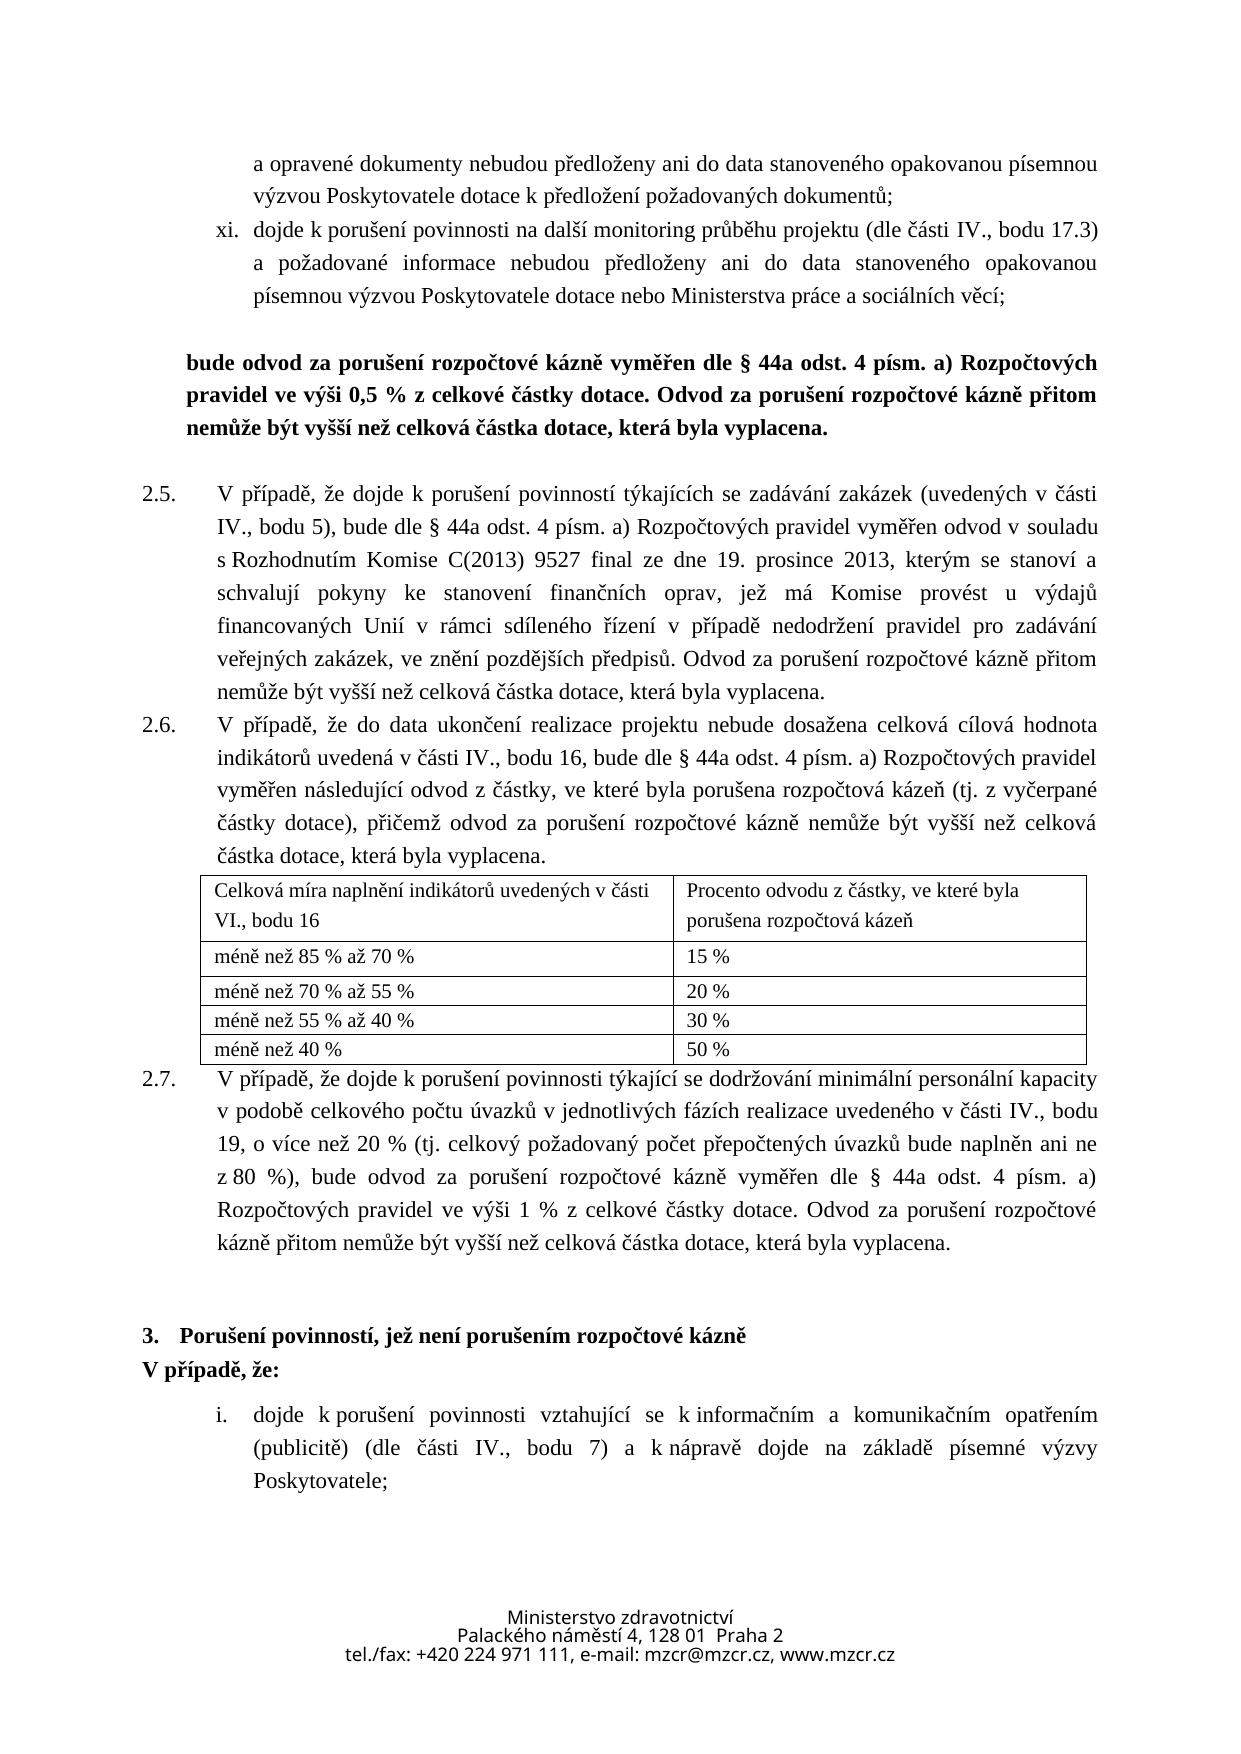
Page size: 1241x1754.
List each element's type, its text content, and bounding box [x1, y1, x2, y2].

table_cell 20 % [674, 977, 1086, 1005]
table_header Celková míra naplnění indikátorů uvedených v části VI., bodu 16 [201, 876, 673, 941]
list dojde k porušení povinnosti na další monitoring průběhu projektu (dle části IV., bodu 17.3) a požadované informace nebudou předloženy ani do data stanoveného opakovanou písemnou výzvou Poskytovatele dotace nebo Ministerstva práce a sociálních věcí; [216, 216, 1098, 308]
table_cell 50 % [674, 1035, 1086, 1063]
table_cell méně než 85 % až 70 % [201, 942, 673, 976]
table_header Procento odvodu z částky, ve které byla porušena rozpočtová kázeň [674, 876, 1086, 941]
subtitle Porušení povinností, jež není porušením rozpočtové kázně [142, 1318, 1098, 1349]
list dojde k porušení povinnosti vztahující se k informačním a komunikačním opatřením (publicitě) (dle části IV., bodu 7) a k nápravě dojde na základě písemné výzvy Poskytovatele; [216, 1401, 1098, 1493]
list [216, 150, 1098, 209]
table_cell méně než 70 % až 55 % [201, 977, 673, 1005]
text V případě, že: [142, 1356, 1098, 1382]
table_cell 15 % [674, 942, 1086, 976]
list V případě, že dojde k porušení povinnosti týkající se dodržování minimální personální kapacity v podobě celkového počtu úvazků v jednotlivých fázích realizace uvedeného v části IV., bodu 19, o více než 20 % (tj. celkový požadovaný počet přepočtených úvazků bude naplněn ani ne z 80 %), bude odvod za porušení rozpočtové kázně vyměřen dle § 44a odst. 4 písm. a) Rozpočtových pravidel ve výši 1 % z celkové částky dotace. Odvod za porušení rozpočtové kázně přitom nemůže být vyšší než celková částka dotace, která byla vyplacena. [142, 1064, 1098, 1256]
table_cell méně než 40 % [201, 1035, 673, 1063]
table_cell 30 % [674, 1006, 1086, 1034]
list V případě, že dojde k porušení povinností týkajících se zadávání zakázek (uvedených v části IV., bodu 5), bude dle § 44a odst. 4 písm. a) Rozpočtových pravidel vyměřen odvod v souladu s Rozhodnutím Komise C(2013) 9527 final ze dne 19. prosince 2013, kterým se stanoví a schvalují pokyny ke stanovení finančních oprav, jež má Komise provést u výdajů financovaných Unií v rámci sdíleného řízení v případě nedodržení pravidel pro zadávání veřejných zakázek, ve znění pozdějších předpisů. Odvod za porušení rozpočtové kázně přitom nemůže být vyšší než celková částka dotace, která byla vyplacena. [142, 480, 1098, 704]
table_cell méně než 55 % až 40 % [201, 1006, 673, 1034]
list V případě, že do data ukončení realizace projektu nebude dosažena celková cílová hodnota indikátorů uvedená v části IV., bodu 16, bude dle § 44a odst. 4 písm. a) Rozpočtových pravidel vyměřen následující odvod z částky, ve které byla porušena rozpočtová kázeň (tj. z vyčerpané částky dotace), přičemž odvod za porušení rozpočtové kázně nemůže být vyšší než celková částka dotace, která byla vyplacena. [142, 711, 1098, 869]
text bude odvod za porušení rozpočtové kázně vyměřen dle § 44a odst. 4 písm. a) Rozpočtových pravidel ve výši 0,5 % z celkové částky dotace. Odvod za porušení rozpočtové kázně přitom nemůže být vyšší než celková částka dotace, která byla vyplacena. [186, 349, 1098, 441]
